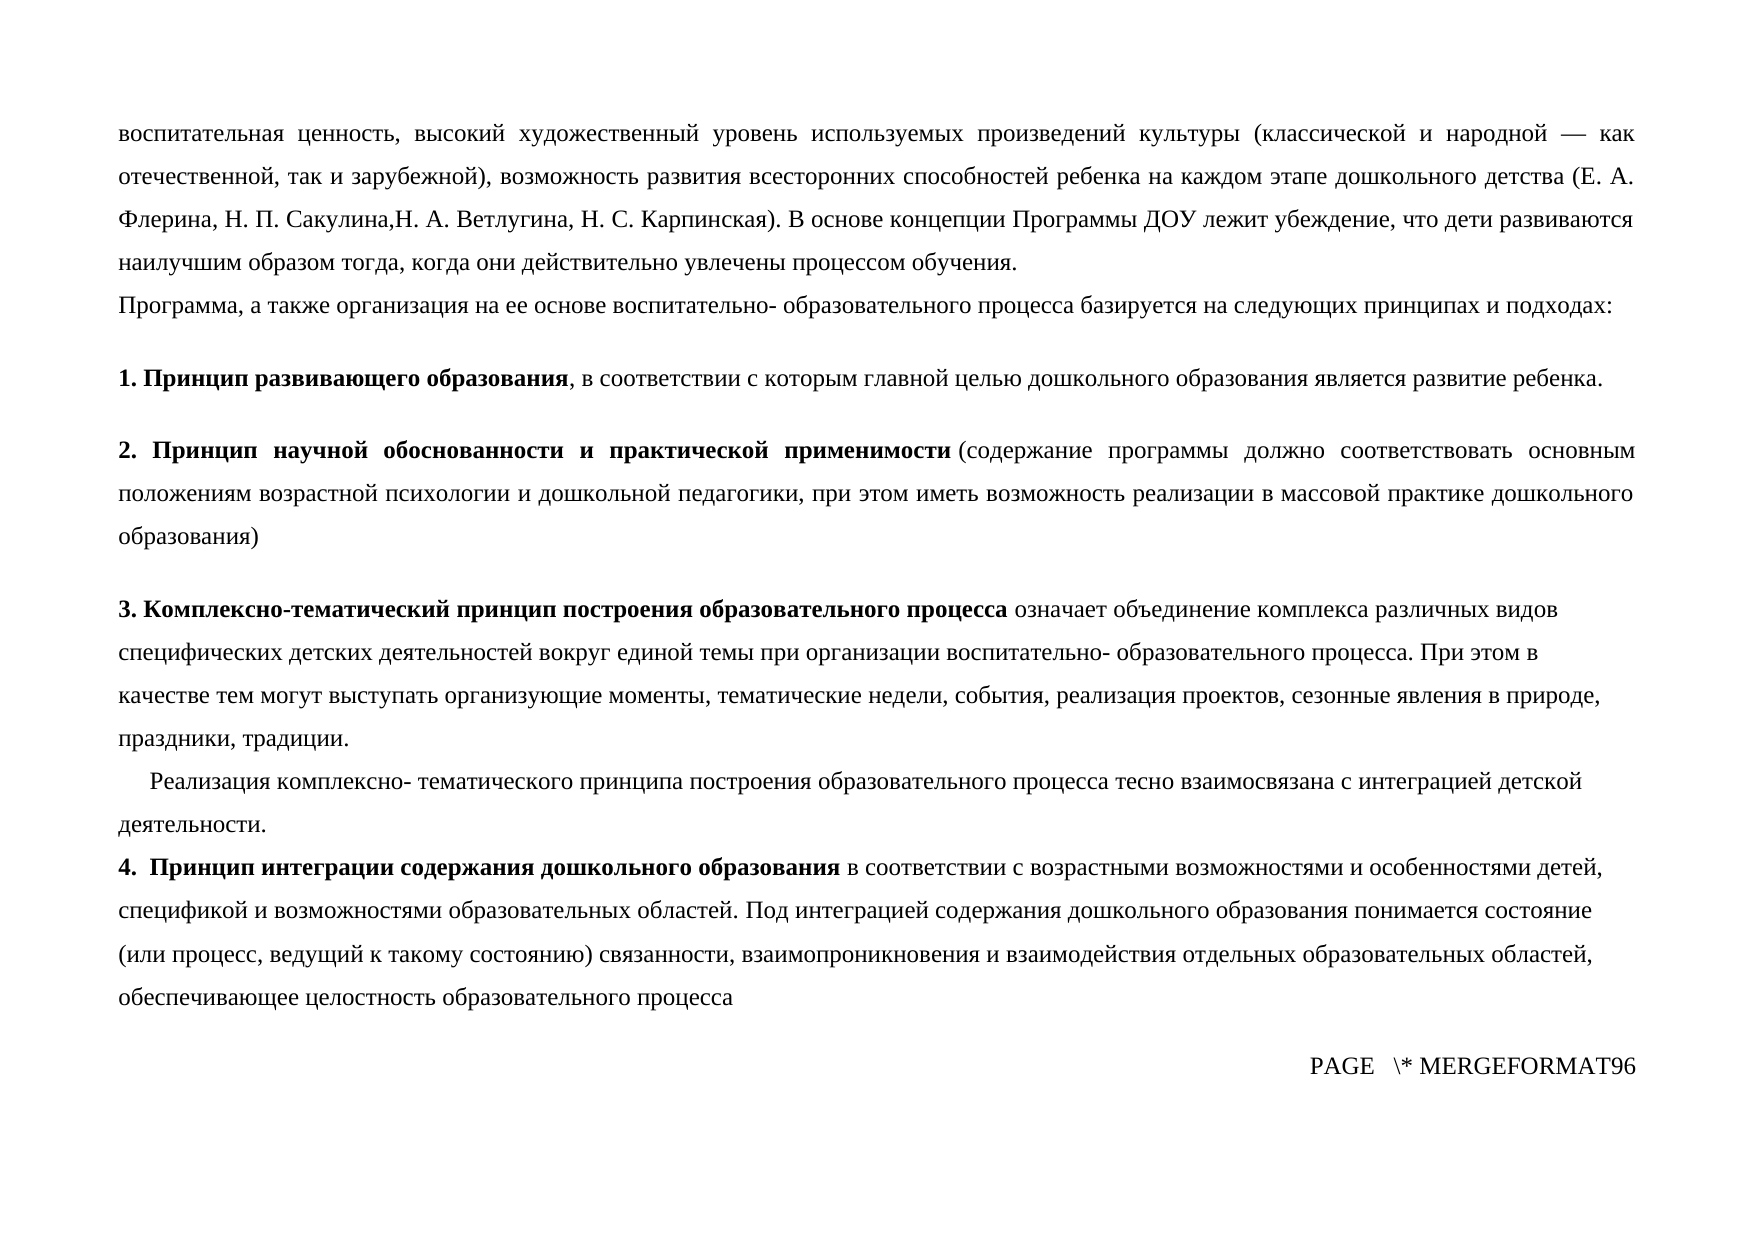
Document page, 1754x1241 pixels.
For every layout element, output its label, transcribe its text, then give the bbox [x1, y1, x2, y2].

text 4. Принцип интеграции содержания дошкольного образования в соответствии с возрастными возможностями и особенностями детей, спецификой и возможностями образовательных областей. Под интеграцией содержания дошкольного образования понимается состояние (или процесс, ведущий к такому состоянию) связанности, взаимопроникновения и взаимодействия отдельных образовательных областей, обеспечивающее целостность образовательного процесса [118, 852, 1636, 1011]
text 3. Комплексно-тематический принцип построения образовательного процесса означает объединение комплекса различных видов специфических детских деятельностей вокруг единой темы при организации воспитательно- образовательного процесса. При этом в качестве тем могут выступать организующие моменты, тематические недели, события, реализация проектов, сезонные явления в природе, праздники, традиции. [118, 594, 1636, 752]
text Программа, а также организация на ее основе воспитательно- образовательного процесса базируется на следующих принципах и подходах: [118, 291, 1636, 319]
text 1. Принцип развивающего образования, в соответствии с которым главной целью дошкольного образования является развитие ребенка. [118, 363, 1636, 392]
text Реализация комплексно- тематического принципа построения образовательного процесса тесно взаимосвязана с интеграцией детской деятельности. [118, 766, 1636, 838]
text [118, 118, 1636, 276]
text 2. Принцип научной обоснованности и практической применимости (содержание программы должно соответствовать основным положениям возрастной психологии и дошкольной педагогики, при этом иметь возможность реализации в массовой практике дошкольного образования) [118, 435, 1636, 550]
